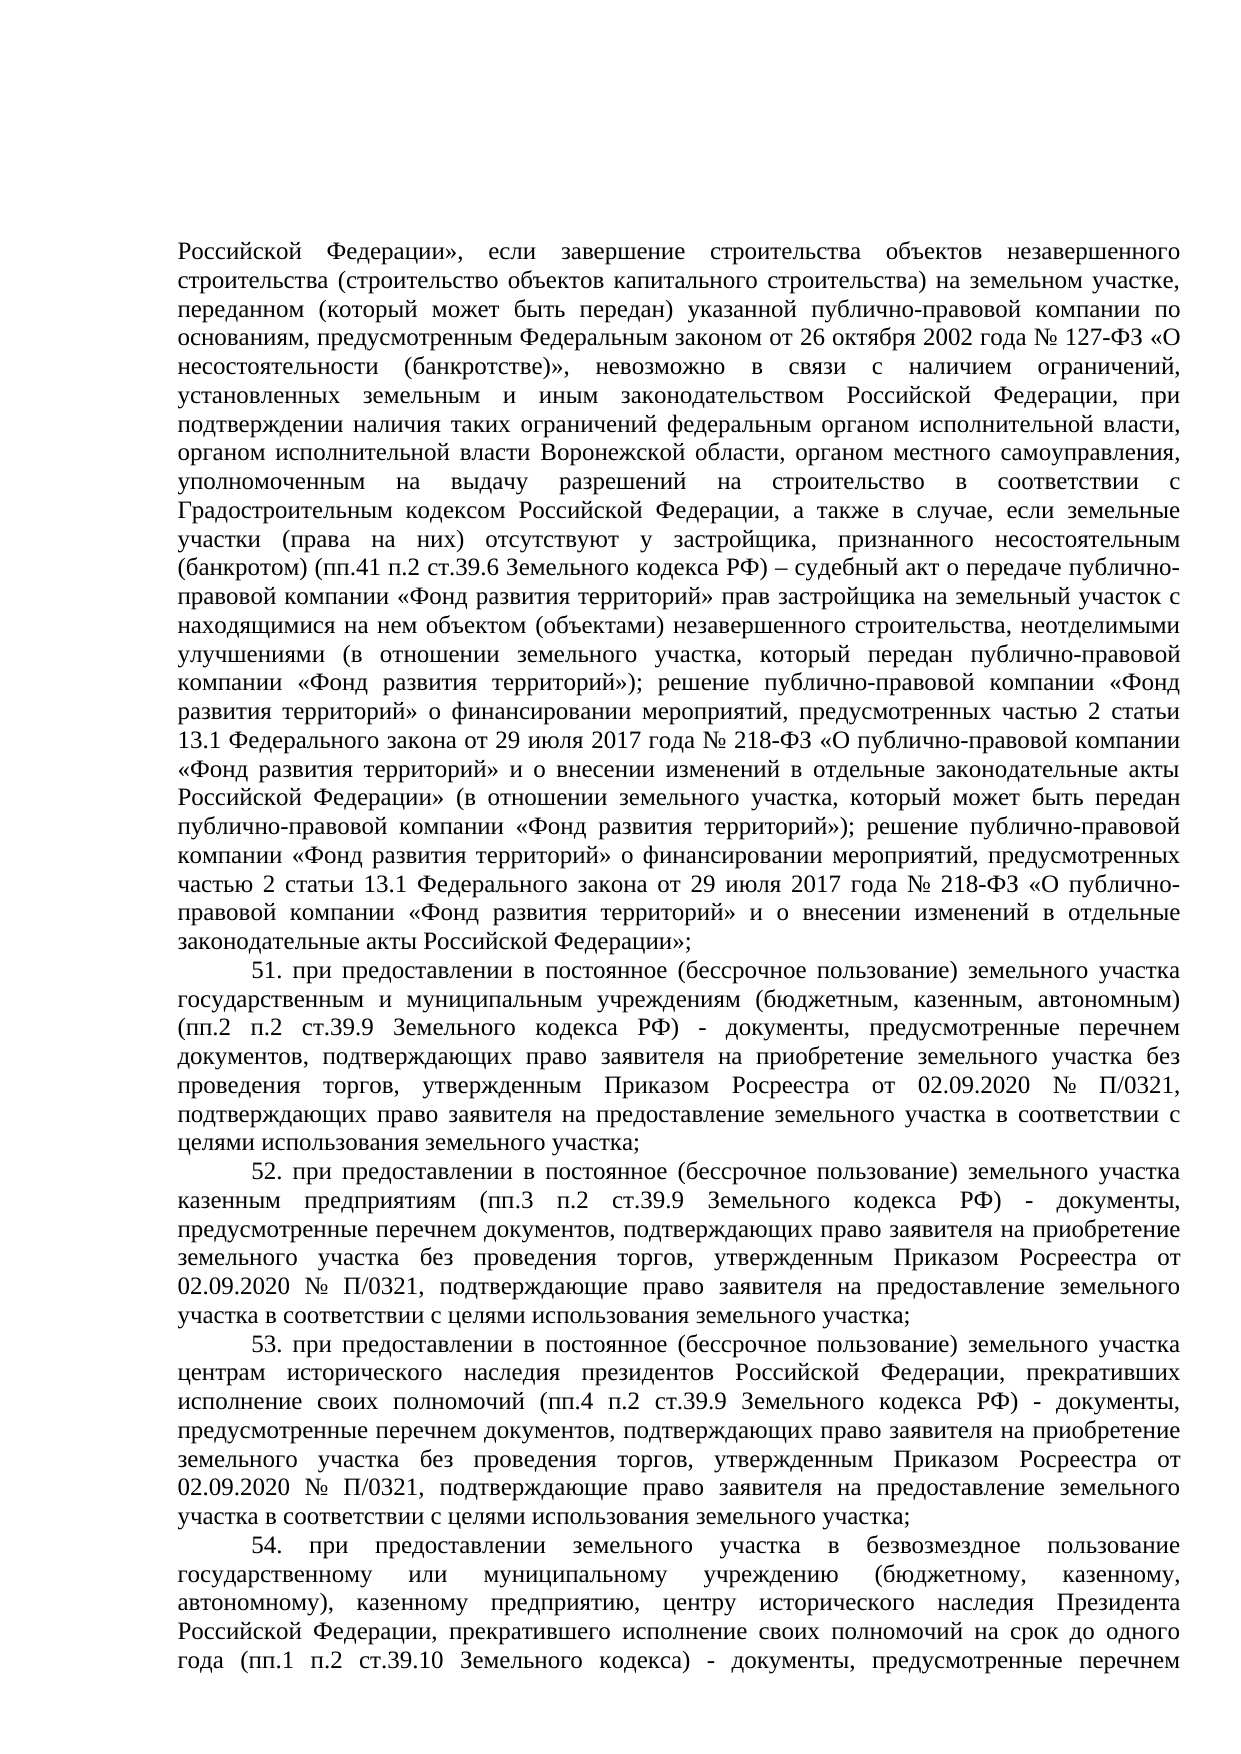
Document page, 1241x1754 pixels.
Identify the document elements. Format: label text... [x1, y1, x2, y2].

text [177, 1530, 1181, 1674]
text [177, 236, 1181, 955]
text 52. при предоставлении в постоянное (бессрочное пользование) земельного участка казенным предприятиям (пп.3 п.2 ст.39.9 Земельного кодекса РФ) - документы, предусмотренные перечнем документов, подтверждающих право заявителя на приобретение земельного участка без проведения торгов, утвержденным Приказом Росреестра от 02.09.2020 № П/0321, подтверждающие право заявителя на предоставление земельного участка в соответствии с целями использования земельного участка; [177, 1156, 1181, 1329]
text 53. при предоставлении в постоянное (бессрочное пользование) земельного участка центрам исторического наследия президентов Российской Федерации, прекративших исполнение своих полномочий (пп.4 п.2 ст.39.9 Земельного кодекса РФ) - документы, предусмотренные перечнем документов, подтверждающих право заявителя на приобретение земельного участка без проведения торгов, утвержденным Приказом Росреестра от 02.09.2020 № П/0321, подтверждающие право заявителя на предоставление земельного участка в соответствии с целями использования земельного участка; [177, 1329, 1181, 1530]
text 51. при предоставлении в постоянное (бессрочное пользование) земельного участка государственным и муниципальным учреждениям (бюджетным, казенным, автономным) (пп.2 п.2 ст.39.9 Земельного кодекса РФ) - документы, предусмотренные перечнем документов, подтверждающих право заявителя на приобретение земельного участка без проведения торгов, утвержденным Приказом Росреестра от 02.09.2020 № П/0321, подтверждающих право заявителя на предоставление земельного участка в соответствии с целями использования земельного участка; [177, 955, 1181, 1156]
